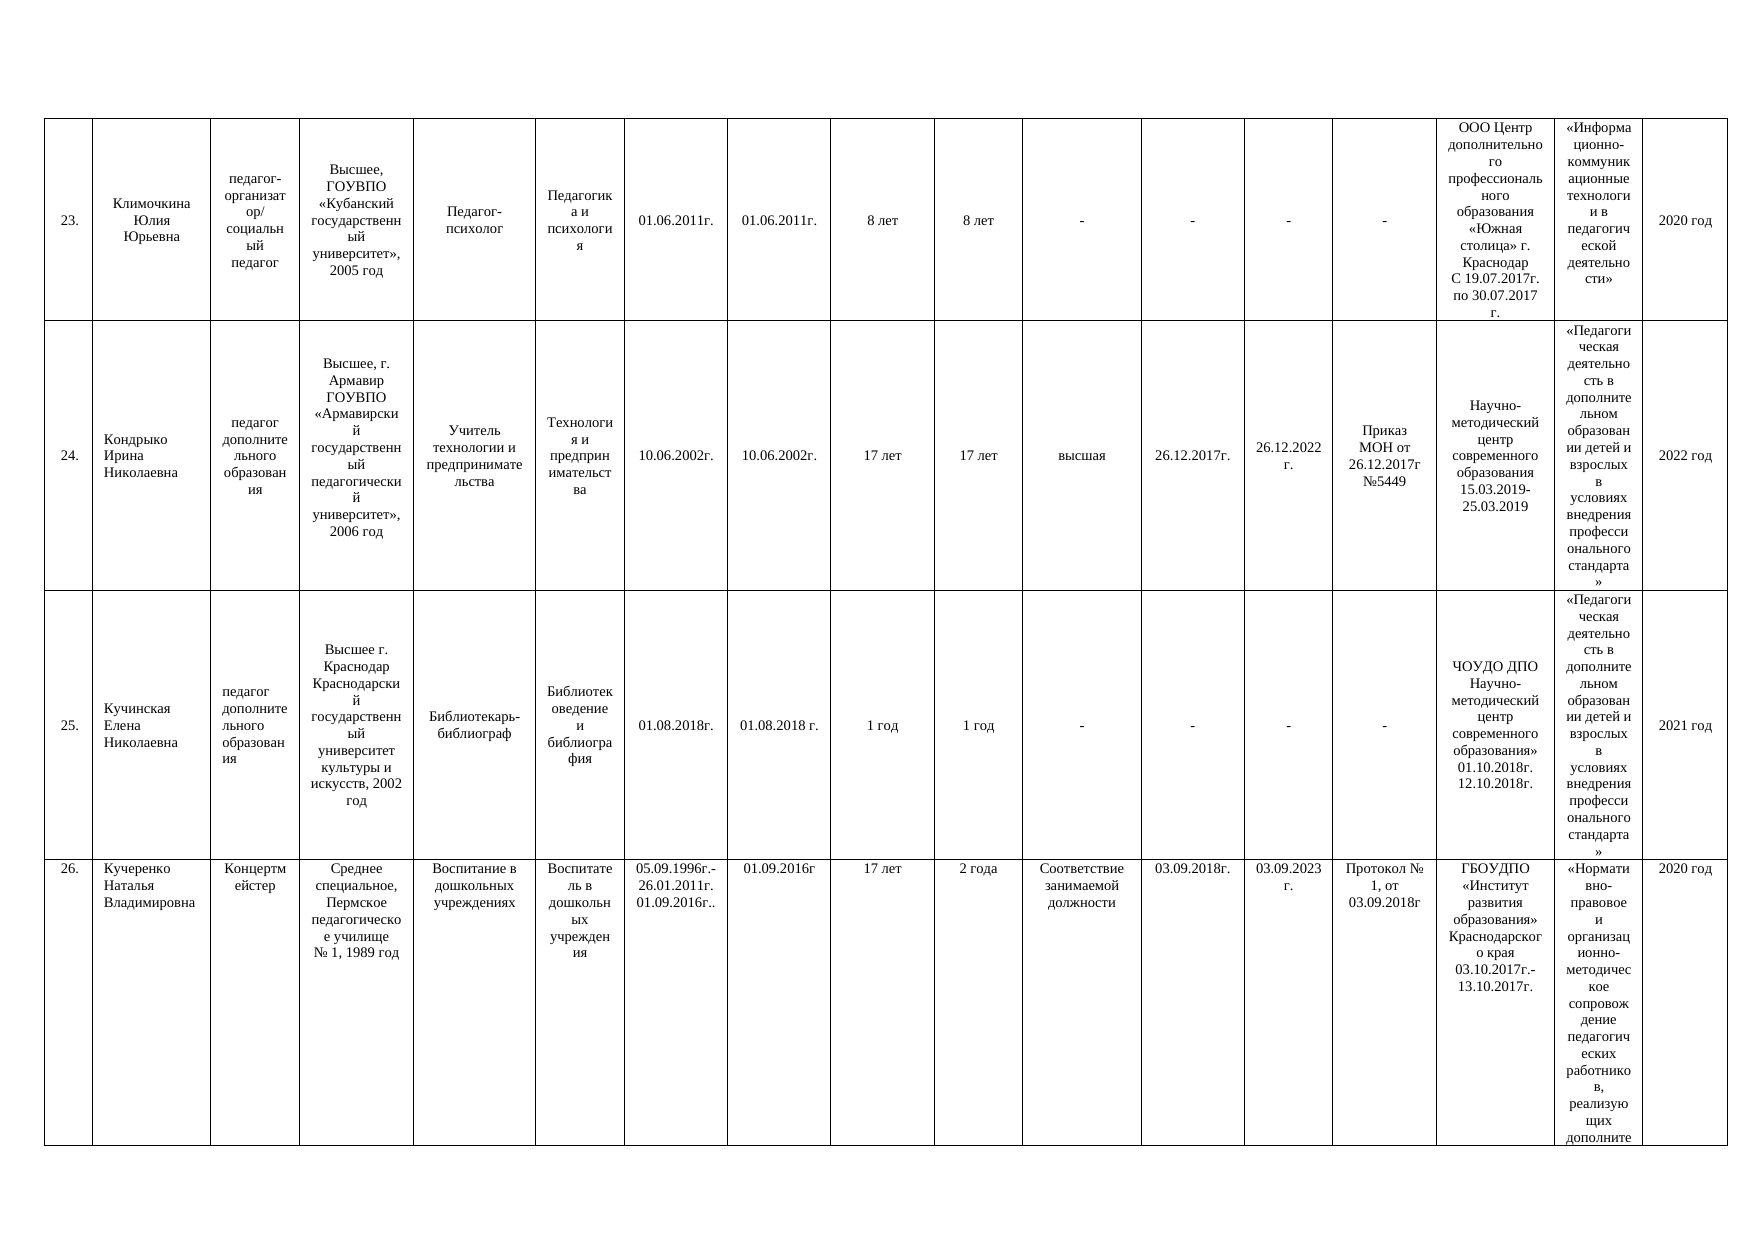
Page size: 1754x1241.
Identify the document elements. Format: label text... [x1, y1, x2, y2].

table_cell Учитель технологии и предпринимательства [414, 321, 535, 590]
table_cell Библиотекарь-библиограф [414, 591, 535, 859]
table_cell Библиотековедение и библиография [536, 591, 624, 859]
table_cell «Педагогическая деятельность в дополнительном образовании детей и взрослых в условиях внедрения профессионального стандарта» [1555, 591, 1642, 859]
table_cell 26.12.2017г. [1142, 321, 1244, 590]
table_cell 8 лет [831, 119, 934, 320]
table_cell 2022 год [1643, 321, 1727, 590]
table_cell [45, 591, 92, 859]
table_cell - [1245, 119, 1332, 320]
table_cell 01.08.2018 г. [728, 591, 830, 859]
table_cell Педагогика и психология [536, 119, 624, 320]
table_cell 8 лет [935, 119, 1022, 320]
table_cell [536, 860, 624, 1145]
table_cell 2020 год [1643, 119, 1727, 320]
table_cell ООО Центр дополнительного профессионального образования «Южная столица» г. Краснодар С 19.07.2017г. по 30.07.2017 г. [1437, 119, 1554, 320]
table_cell - [1333, 591, 1436, 859]
table_cell 03.09.2023г. [1245, 860, 1332, 1145]
table_cell - [1333, 119, 1436, 320]
table_cell педагог-организатор/ социальный педагог [211, 119, 299, 320]
table_cell 1 год [935, 591, 1022, 859]
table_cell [414, 860, 535, 1145]
table_cell 17 лет [831, 860, 934, 1145]
table_cell Педагог-психолог [414, 119, 535, 320]
table_cell Концертмейстер [211, 860, 299, 1145]
table_cell - [1023, 591, 1141, 859]
table_cell «Информационно-коммуникационные технологии в педагогической деятельности» [1555, 119, 1642, 320]
table_cell [45, 119, 92, 320]
table_cell Кучинская Елена Николаевна [93, 591, 210, 859]
table_cell [45, 860, 92, 1145]
table_cell 17 лет [935, 321, 1022, 590]
table_cell 01.08.2018г. [625, 591, 727, 859]
table_cell Высшее, г. Армавир ГОУВПО «Армавирский государственный педагогический университет», 2006 год [300, 321, 413, 590]
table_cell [625, 860, 727, 1145]
table_cell - [1245, 591, 1332, 859]
table_cell 17 лет [831, 321, 934, 590]
table_cell 10.06.2002г. [625, 321, 727, 590]
table_cell 01.06.2011г. [625, 119, 727, 320]
table_cell Климочкина Юлия Юрьевна [93, 119, 210, 320]
table_cell педагог дополнительного образования [211, 591, 299, 859]
table_cell 01.09.2016г [728, 860, 830, 1145]
table_cell 2020 год [1643, 860, 1727, 1145]
table_cell 03.09.2018г. [1142, 860, 1244, 1145]
table_cell Приказ МОН от 26.12.2017г №5449 [1333, 321, 1436, 590]
table_cell - [1142, 591, 1244, 859]
table_cell - [1023, 119, 1141, 320]
table_cell Научно-методический центр современного образования 15.03.2019-25.03.2019 [1437, 321, 1554, 590]
table_cell ЧОУДО ДПО Научно-методический центр современного образования» 01.10.2018г. 12.10.2018г. [1437, 591, 1554, 859]
table_cell «Педагогическая деятельность в дополнительном образовании детей и взрослых в условиях внедрения профессионального стандарта» [1555, 321, 1642, 590]
table_cell 10.06.2002г. [728, 321, 830, 590]
table_cell 1 год [831, 591, 934, 859]
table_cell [1437, 860, 1554, 1145]
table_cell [1023, 860, 1141, 1145]
table_cell высшая [1023, 321, 1141, 590]
table_cell Кондрыко Ирина Николаевна [93, 321, 210, 590]
table_cell Технология и предпринимательства [536, 321, 624, 590]
table_cell Высшее г. Краснодар Краснодарский государственный университет культуры и искусств, 2002 год [300, 591, 413, 859]
table_cell [45, 321, 92, 590]
table_cell Высшее, ГОУВПО «Кубанский государственный университет», 2005 год [300, 119, 413, 320]
table_cell 01.06.2011г. [728, 119, 830, 320]
table_cell - [1142, 119, 1244, 320]
table_cell педагог дополнительного образования [211, 321, 299, 590]
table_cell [93, 860, 210, 1145]
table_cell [1555, 860, 1642, 1145]
table_cell 26.12.2022г. [1245, 321, 1332, 590]
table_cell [1333, 860, 1436, 1145]
table_cell 2021 год [1643, 591, 1727, 859]
table_cell 2 года [935, 860, 1022, 1145]
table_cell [300, 860, 413, 1145]
